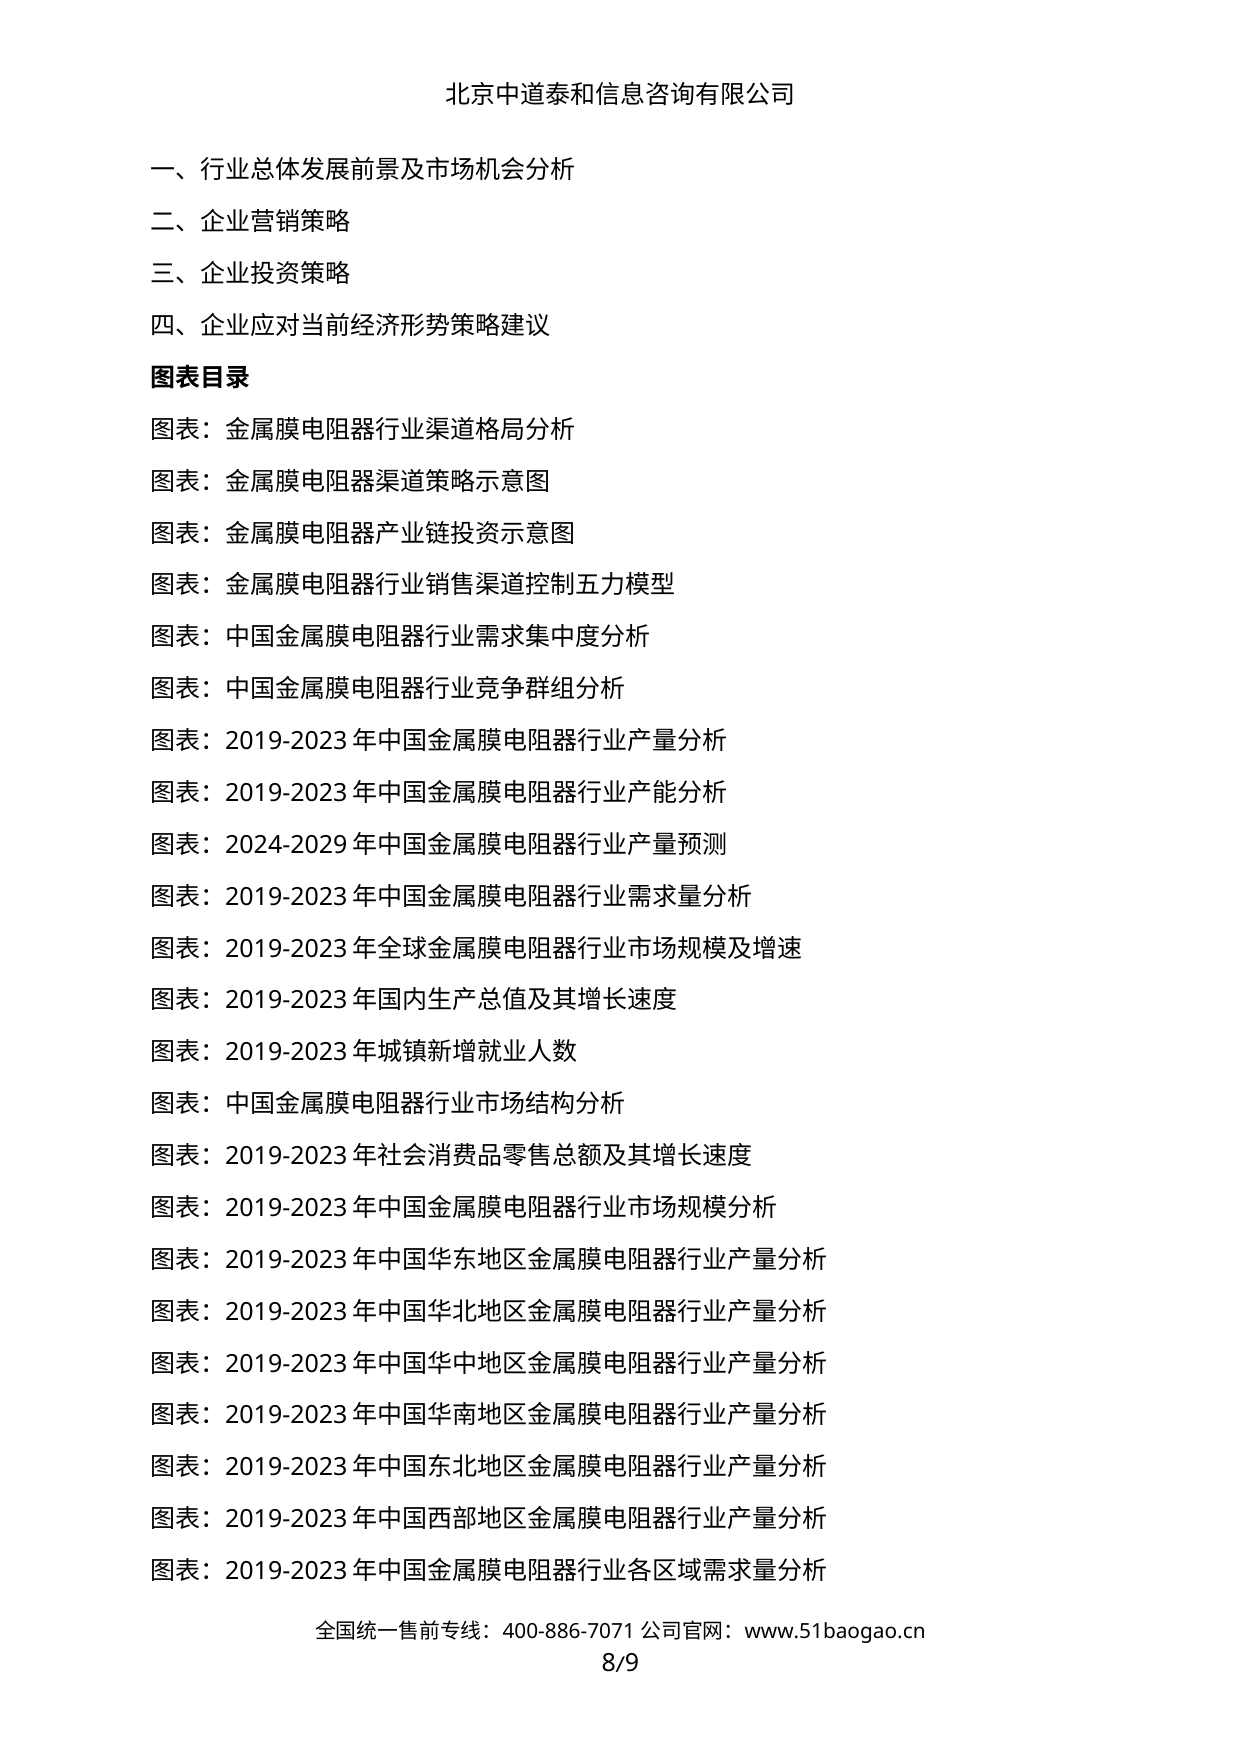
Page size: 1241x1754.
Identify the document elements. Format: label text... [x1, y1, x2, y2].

text 图表：2019-2023年中国华东地区金属膜电阻器行业产量分析 [150, 1239, 1090, 1276]
text 图表：2024-2029年中国金属膜电阻器行业产量预测 [150, 824, 1090, 861]
text 图表：2019-2023年中国华北地区金属膜电阻器行业产量分析 [150, 1291, 1090, 1327]
text 图表：2019-2023年中国华南地区金属膜电阻器行业产量分析 [150, 1395, 1090, 1431]
text 图表：金属膜电阻器行业渠道格局分析 [150, 409, 1090, 446]
text 图表：中国金属膜电阻器行业需求集中度分析 [150, 617, 1090, 653]
text 图表：金属膜电阻器产业链投资示意图 [150, 513, 1090, 549]
text 三、企业投资策略 [150, 254, 1090, 290]
text 图表：金属膜电阻器渠道策略示意图 [150, 461, 1090, 497]
text 图表：2019-2023年中国东北地区金属膜电阻器行业产量分析 [150, 1447, 1090, 1483]
text 图表：中国金属膜电阻器行业竞争群组分析 [150, 669, 1090, 705]
text 图表：2019-2023年中国西部地区金属膜电阻器行业产量分析 [150, 1499, 1090, 1535]
text 图表：2019-2023年城镇新增就业人数 [150, 1032, 1090, 1068]
text 图表：2019-2023年中国华中地区金属膜电阻器行业产量分析 [150, 1343, 1090, 1379]
text 图表：2019-2023年中国金属膜电阻器行业需求量分析 [150, 876, 1090, 912]
text 图表：2019-2023年全球金属膜电阻器行业市场规模及增速 [150, 928, 1090, 964]
text 图表：2019-2023年中国金属膜电阻器行业产量分析 [150, 721, 1090, 757]
text 二、企业营销策略 [150, 202, 1090, 238]
text 四、企业应对当前经济形势策略建议 [150, 306, 1090, 342]
text 一、行业总体发展前景及市场机会分析 [150, 150, 1090, 186]
text 图表：2019-2023年中国金属膜电阻器行业市场规模分析 [150, 1187, 1090, 1224]
text 图表：金属膜电阻器行业销售渠道控制五力模型 [150, 565, 1090, 601]
text 图表目录 [150, 357, 1090, 394]
text 图表：2019-2023年中国金属膜电阻器行业产能分析 [150, 772, 1090, 809]
text 图表：2019-2023年中国金属膜电阻器行业各区域需求量分析 [150, 1551, 1090, 1587]
text 图表：中国金属膜电阻器行业市场结构分析 [150, 1084, 1090, 1120]
text 图表：2019-2023年国内生产总值及其增长速度 [150, 980, 1090, 1016]
text 图表：2019-2023年社会消费品零售总额及其增长速度 [150, 1136, 1090, 1172]
